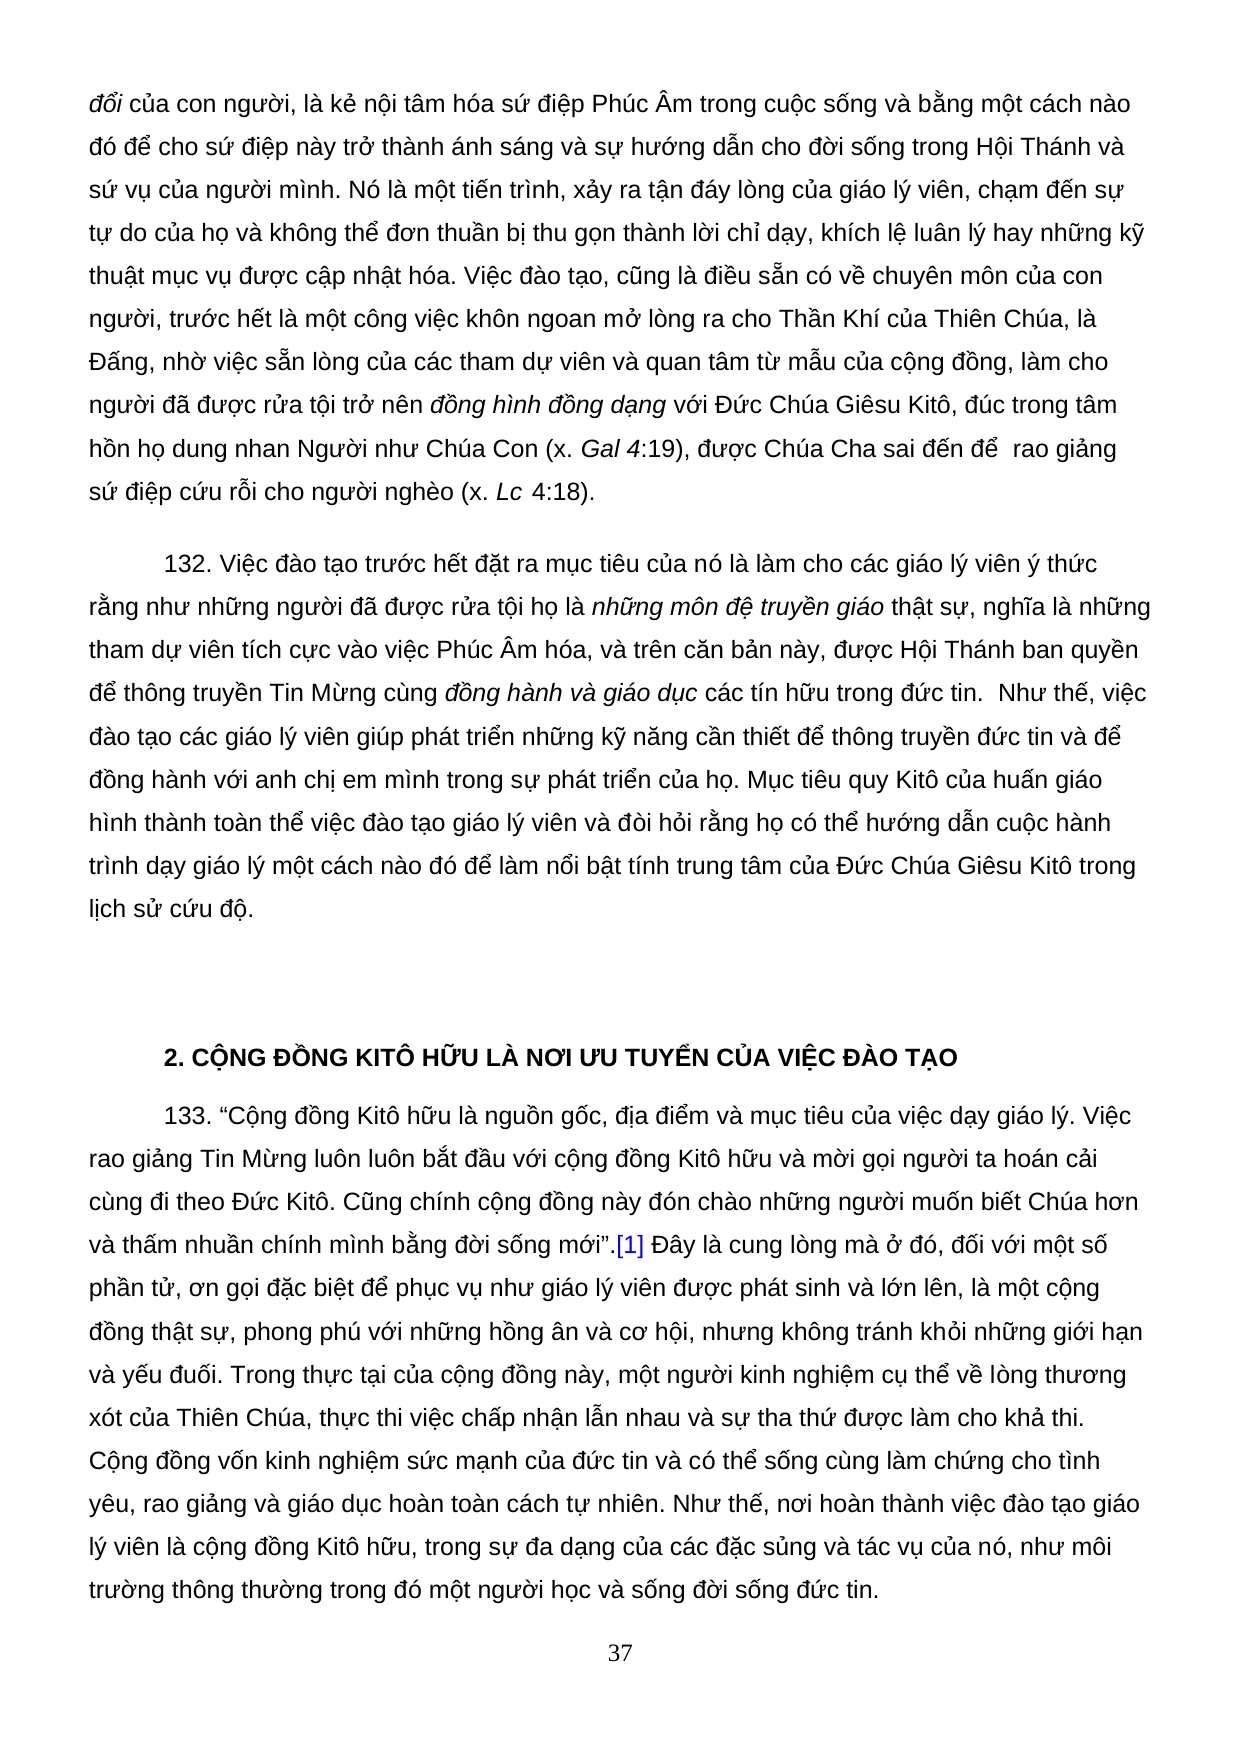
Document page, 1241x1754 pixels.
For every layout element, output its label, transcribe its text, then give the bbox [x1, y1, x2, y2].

text 2. CỘNG ĐỒNG KITÔ HỮU LÀ NƠI ƯU TUYỂN CỦA VIỆC ĐÀO TẠO [89, 767, 1152, 813]
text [89, 1389, 1152, 1633]
text 133. “Cộng đồng Kitô hữu là nguồn gốc, địa điểm và mục tiêu của việc dạy giáo lý. Việc rao giảng Tin Mừng luôn luôn bắt đầu với cộng đồng Kitô hữu và mời gọi người ta hoán cải cùng đi theo Đức Kitô. Cũng chính cộng đồng này đón chào những người muốn biết Chúa hơn và thấm nhuần chính mình bằng đời sống mới”.[1] Đây là cung lòng mà ở đó, đối với một số phần tử, ơn gọi đặc biệt để phục vụ như giáo lý viên được phát sinh và lớn lên, là một cộng đồng thật sự, phong phú với những hồng ân và cơ hội, nhưng không tránh khỏi những giới hạn và yếu đuối. Trong thực tại của cộng đồng này, một người kinh nghiệm cụ thể về lòng thương xót của Thiên Chúa, thực thi việc chấp nhận lẫn nhau và sự tha thứ được làm cho khả thi. Cộng đồng vốn kinh nghiệm sức mạnh của đức tin và có thể sống cùng làm chứng cho tình yêu, rao giảng và giáo dục hoàn toàn cách tự nhiên. Như thế, nơi hoàn thành việc đào tạo giáo lý viên là cộng đồng Kitô hữu, trong sự đa dạng của các đặc sủng và tác vụ của nó, như môi trường thông thường trong đó một người học và sống đời sống đức tin. [89, 842, 1152, 1345]
text 132. Việc đào tạo trước hết đặt ra mục tiêu của nó là làm cho các giáo lý viên ý thức rằng như những người đã được rửa tội họ là những môn đệ truyền giáo thật sự, nghĩa là những tham dự viên tích cực vào việc Phúc Âm hóa, và trên căn bản này, được Hội Thánh ban quyền để thông truyền Tin Mừng cùng đồng hành và giáo dục các tín hữu trong đức tin. Như thế, việc đào tạo các giáo lý viên giúp phát triển những kỹ năng cần thiết để thông truyền đức tin và để đồng hành với anh chị em mình trong sự phát triển của họ. Mục tiêu quy Kitô của huấn giáo hình thành toàn thể việc đào tạo giáo lý viên và đòi hỏi rằng họ có thể hướng dẫn cuộc hành trình dạy giáo lý một cách nào đó để làm nổi bật tính trung tâm của Đức Chúa Giêsu Kitô trong lịch sử cứu độ. [89, 290, 1152, 664]
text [89, 89, 1152, 247]
